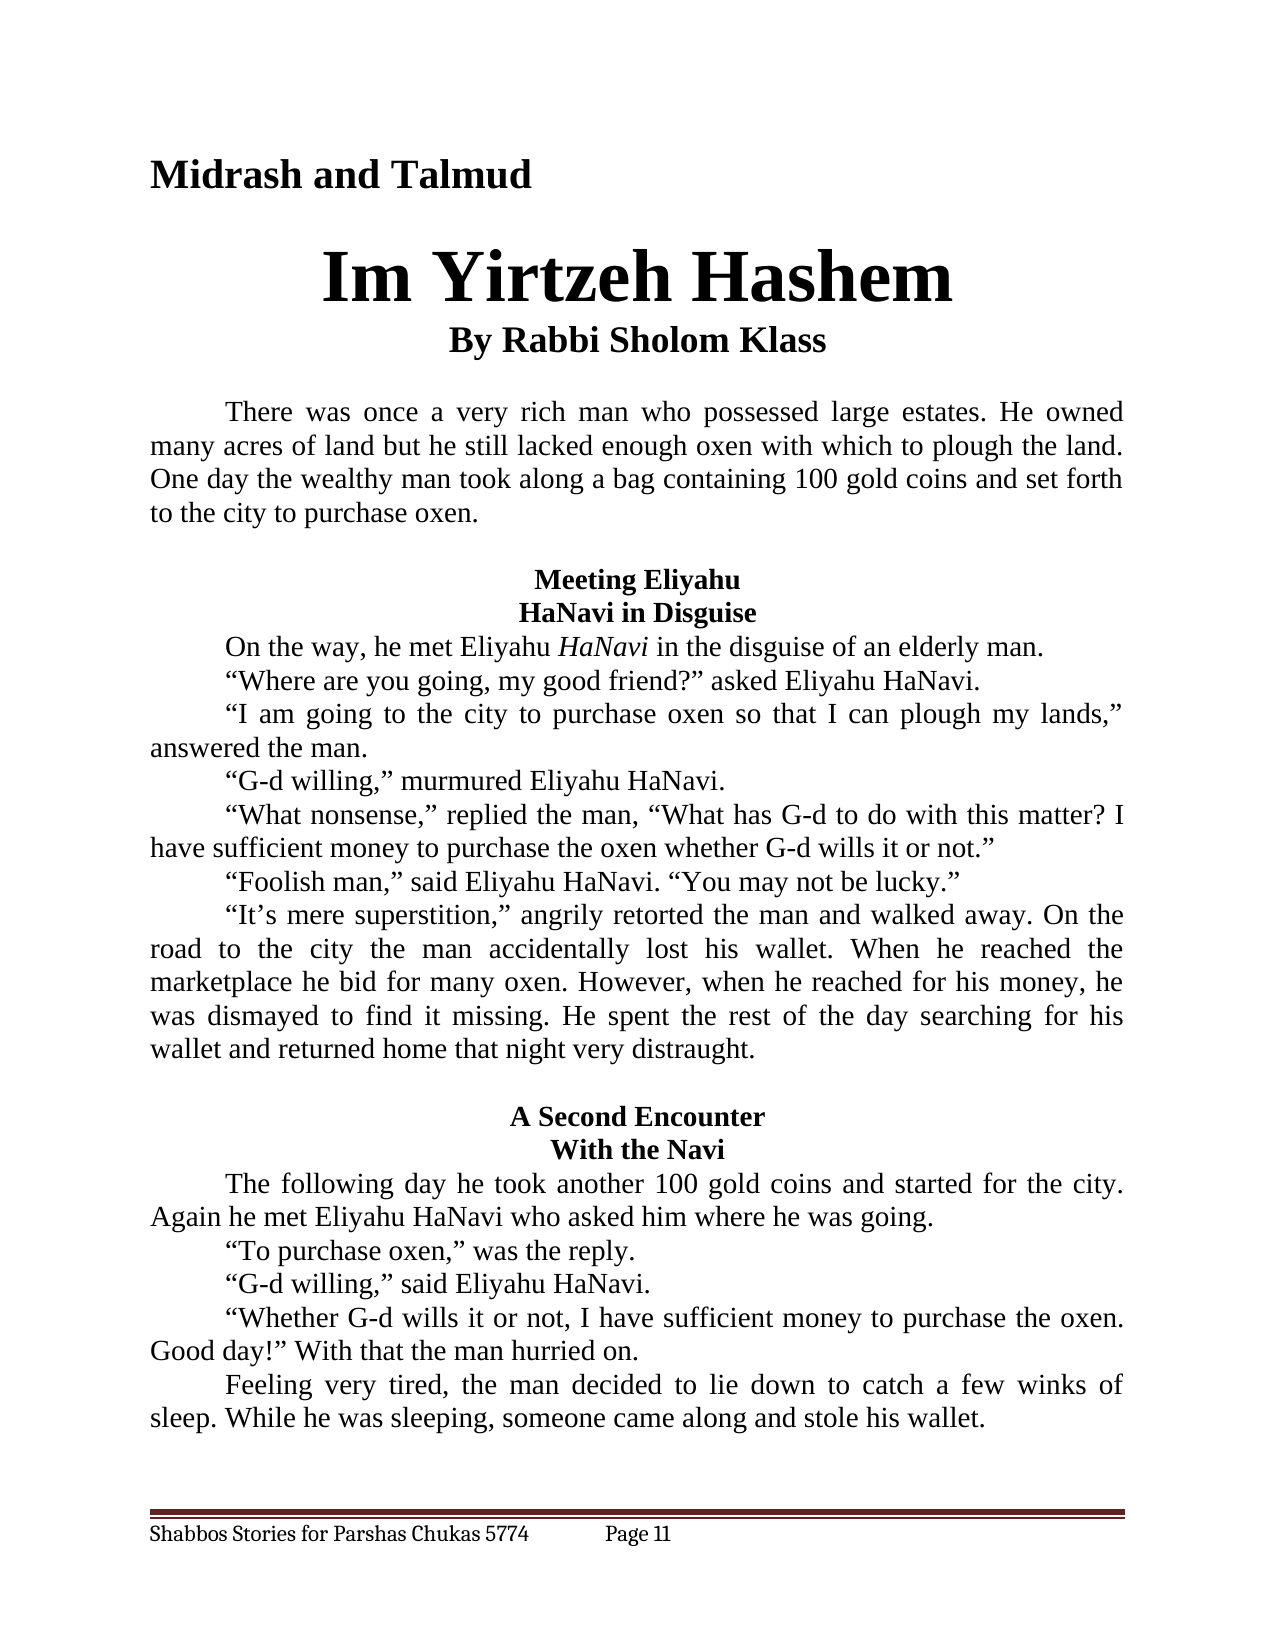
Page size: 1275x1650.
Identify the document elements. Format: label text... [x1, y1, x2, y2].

text “Whether G-d wills it or not, I have sufficient money to purchase the oxen. Good day!” With that the man hurried on. [150, 1300, 1125, 1367]
text HaNavi in Disguise [150, 596, 1125, 629]
text Meeting Eliyahu [150, 562, 1125, 596]
text Im Yirtzeh Hashem [150, 231, 1125, 318]
text There was once a very rich man who possessed large estates. He owned many acres of land but he still lacked enough oxen with which to plough the land. One day the wealthy man took along a bag containing 100 gold coins and set forth to the city to purchase oxen. [150, 394, 1125, 528]
text By Rabbi Sholom Klass [150, 318, 1125, 361]
text “G-d willing,” said Eliyahu HaNavi. [150, 1266, 1125, 1300]
text On the way, he met Eliyahu HaNavi in the disguise of an elderly man. [150, 629, 1125, 663]
text “I am going to the city to purchase oxen so that I can plough my lands,” answered the man. [150, 696, 1125, 763]
text “Where are you going, my good friend?” asked Eliyahu HaNavi. [150, 663, 1125, 696]
text “It’s mere superstition,” angrily retorted the man and walked away. On the road to the city the man accidentally lost his wallet. When he reached the marketplace he bid for many oxen. However, when he reached for his money, he was dismayed to find it missing. He spent the rest of the day searching for his wallet and returned home that night very distraught. [150, 897, 1125, 1065]
text “What nonsense,” replied the man, “What has G-d to do with this matter? I have sufficient money to purchase the oxen whether G-d wills it or not.” [150, 797, 1125, 864]
text Midrash and Talmud [150, 150, 1125, 198]
text The following day he took another 100 gold coins and started for the city. Again he met Eliyahu HaNavi who asked him where he was going. [150, 1166, 1125, 1233]
text Feeling very tired, the man decided to lie down to catch a few winks of sleep. While he was sleeping, someone came along and stole his wallet. [150, 1367, 1125, 1434]
text “To purchase oxen,” was the reply. [150, 1233, 1125, 1266]
text “G-d willing,” murmured Eliyahu HaNavi. [150, 763, 1125, 797]
text “Foolish man,” said Eliyahu HaNavi. “You may not be lucky.” [150, 864, 1125, 897]
text With the Navi [150, 1132, 1125, 1166]
text A Second Encounter [150, 1099, 1125, 1132]
